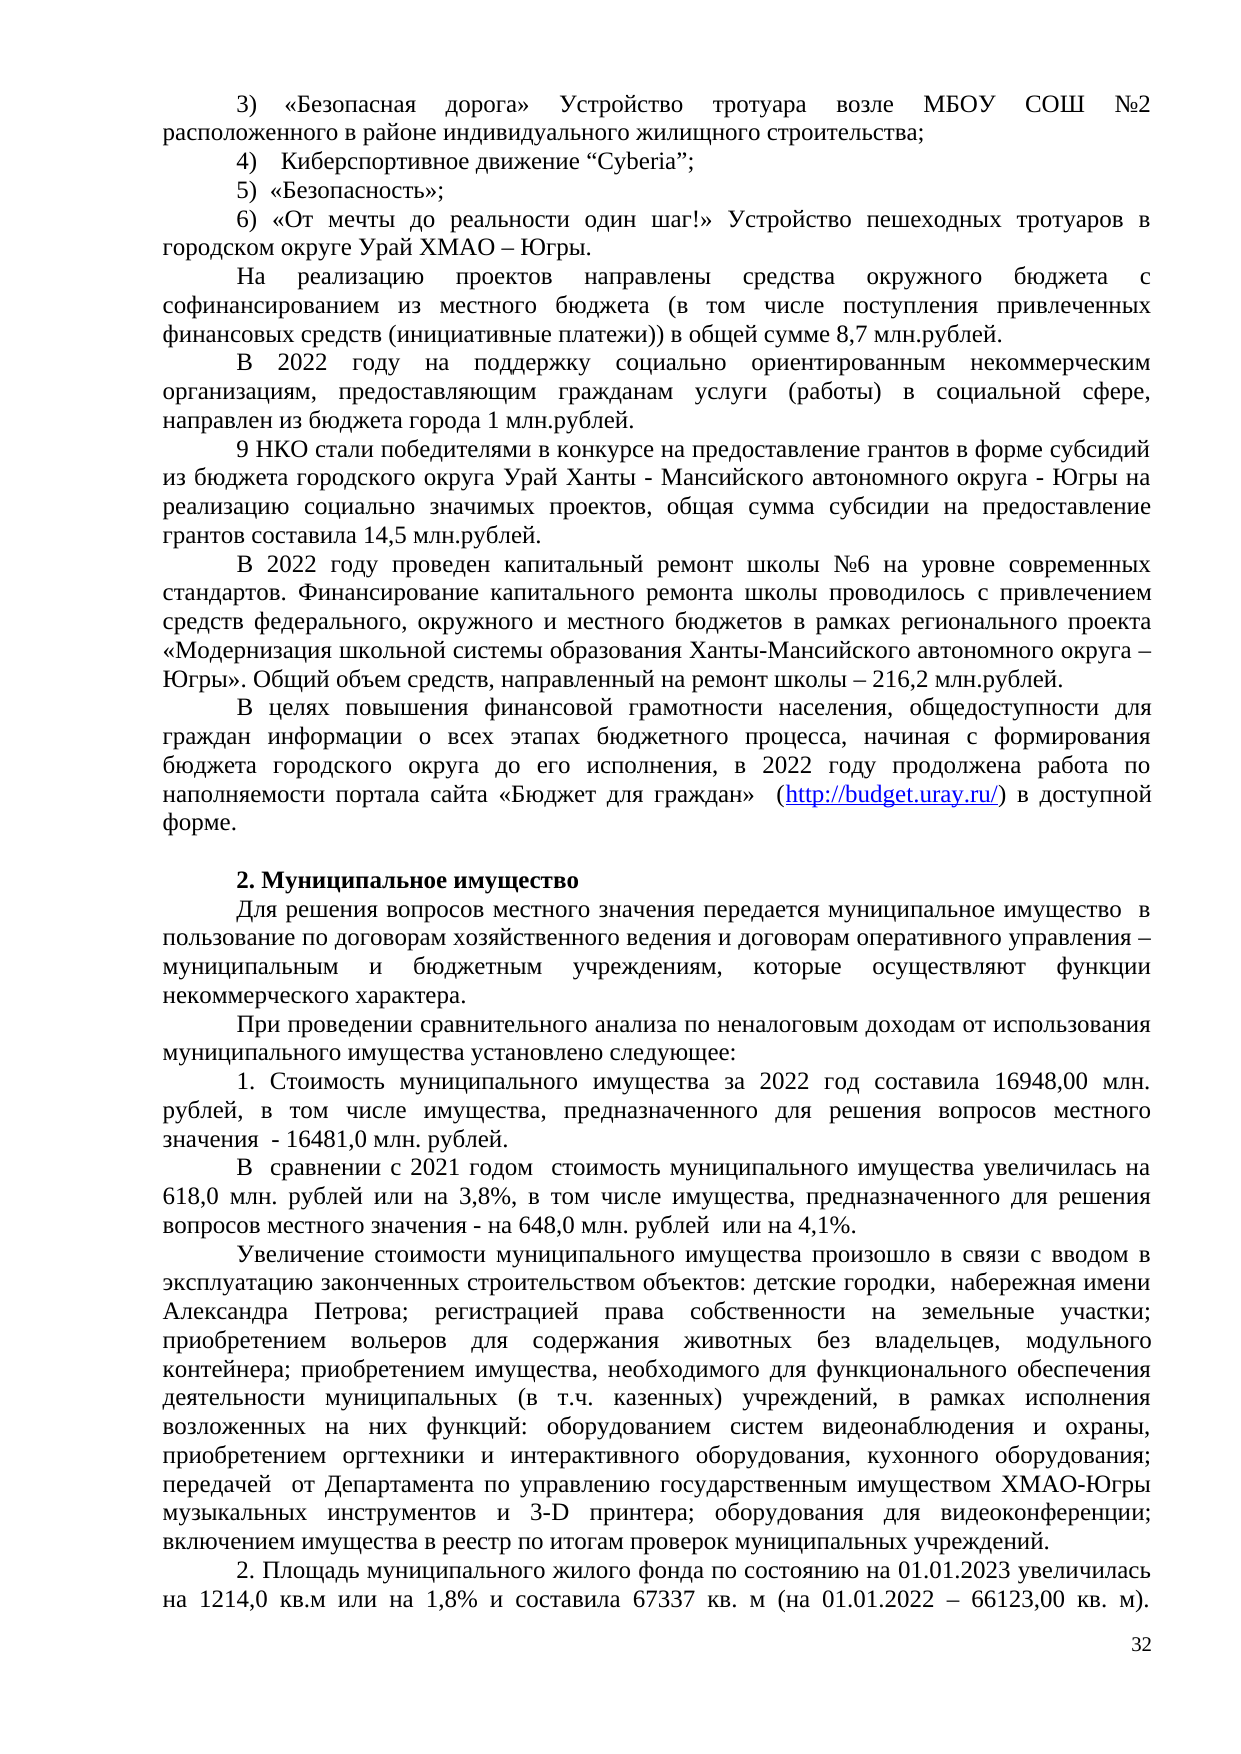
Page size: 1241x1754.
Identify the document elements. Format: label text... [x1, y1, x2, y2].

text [162, 1555, 1152, 1612]
text 5) «Безопасность»; [162, 175, 1152, 204]
text 9 НКО стали победителями в конкурсе на предоставление грантов в форме субсидий из бюджета городского округа Урай Ханты - Мансийского автономного округа - Югры на реализацию социально значимых проектов, общая сумма субсидии на предоставление грантов составила 14,5 млн.рублей. [162, 434, 1152, 549]
text На реализацию проектов направлены средства окружного бюджета с софинансированием из местного бюджета (в том числе поступления привлеченных финансовых средств (инициативные платежи)) в общей сумме 8,7 млн.рублей. [162, 261, 1152, 347]
text 2. Муниципальное имущество [162, 865, 1152, 894]
text Увеличение стоимости муниципального имущества произошло в связи с вводом в эксплуатацию законченных строительством объектов: детские городки, набережная имени Александра Петрова; регистрацией права собственности на земельные участки; приобретением вольеров для содержания животных без владельцев, модульного контейнера; приобретением имущества, необходимого для функционального обеспечения деятельности муниципальных (в т.ч. казенных) учреждений, в рамках исполнения возложенных на них функций: оборудованием систем видеонаблюдения и охраны, приобретением оргтехники и интерактивного оборудования, кухонного оборудования; передачей от Департамента по управлению государственным имуществом ХМАО-Югры музыкальных инструментов и 3-D принтера; оборудования для видеоконференции; включением имущества в реестр по итогам проверок муниципальных учреждений. [162, 1239, 1152, 1555]
text При проведении сравнительного анализа по неналоговым доходам от использования муниципального имущества установлено следующее: [162, 1009, 1152, 1066]
text 6) «От мечты до реальности один шаг!» Устройство пешеходных тротуаров в городском округе Урай ХМАО – Югры. [162, 204, 1152, 261]
list «Безопасная дорога» Устройство тротуара возле МБОУ СОШ №2 расположенного в районе индивидуального жилищного строительства; [162, 89, 1152, 146]
text В 2022 году проведен капитальный ремонт школы №6 на уровне современных стандартов. Финансирование капитального ремонта школы проводилось с привлечением средств федерального, окружного и местного бюджетов в рамках регионального проекта «Модернизация школьной системы образования Ханты-Мансийского автономного округа – Югры». Общий объем средств, направленный на ремонт школы – 216,2 млн.рублей. [162, 549, 1152, 692]
list Киберспортивное движение “Cyberia”; [162, 146, 1152, 175]
text 1. Стоимость муниципального имущества за 2022 год составила 16948,00 млн. рублей, в том числе имущества, предназначенного для решения вопросов местного значения - 16481,0 млн. рублей. [162, 1066, 1152, 1152]
text В 2022 году на поддержку социально ориентированным некоммерческим организациям, предоставляющим гражданам услуги (работы) в социальной сфере, направлен из бюджета города 1 млн.рублей. [162, 347, 1152, 434]
text Для решения вопросов местного значения передается муниципальное имущество в пользование по договорам хозяйственного ведения и договорам оперативного управления – муниципальным и бюджетным учреждениям, которые осуществляют функции некоммерческого характера. [162, 894, 1152, 1009]
text В целях повышения финансовой грамотности населения, общедоступности для граждан информации о всех этапах бюджетного процесса, начиная с формирования бюджета городского округа до его исполнения, в 2022 году продолжена работа по наполняемости портала сайта «Бюджет для граждан» (http://budget.uray.ru/) в доступной форме. [162, 692, 1152, 836]
text В сравнении с 2021 годом стоимость муниципального имущества увеличилась на 618,0 млн. рублей или на 3,8%, в том числе имущества, предназначенного для решения вопросов местного значения - на 648,0 млн. рублей или на 4,1%. [162, 1152, 1152, 1239]
